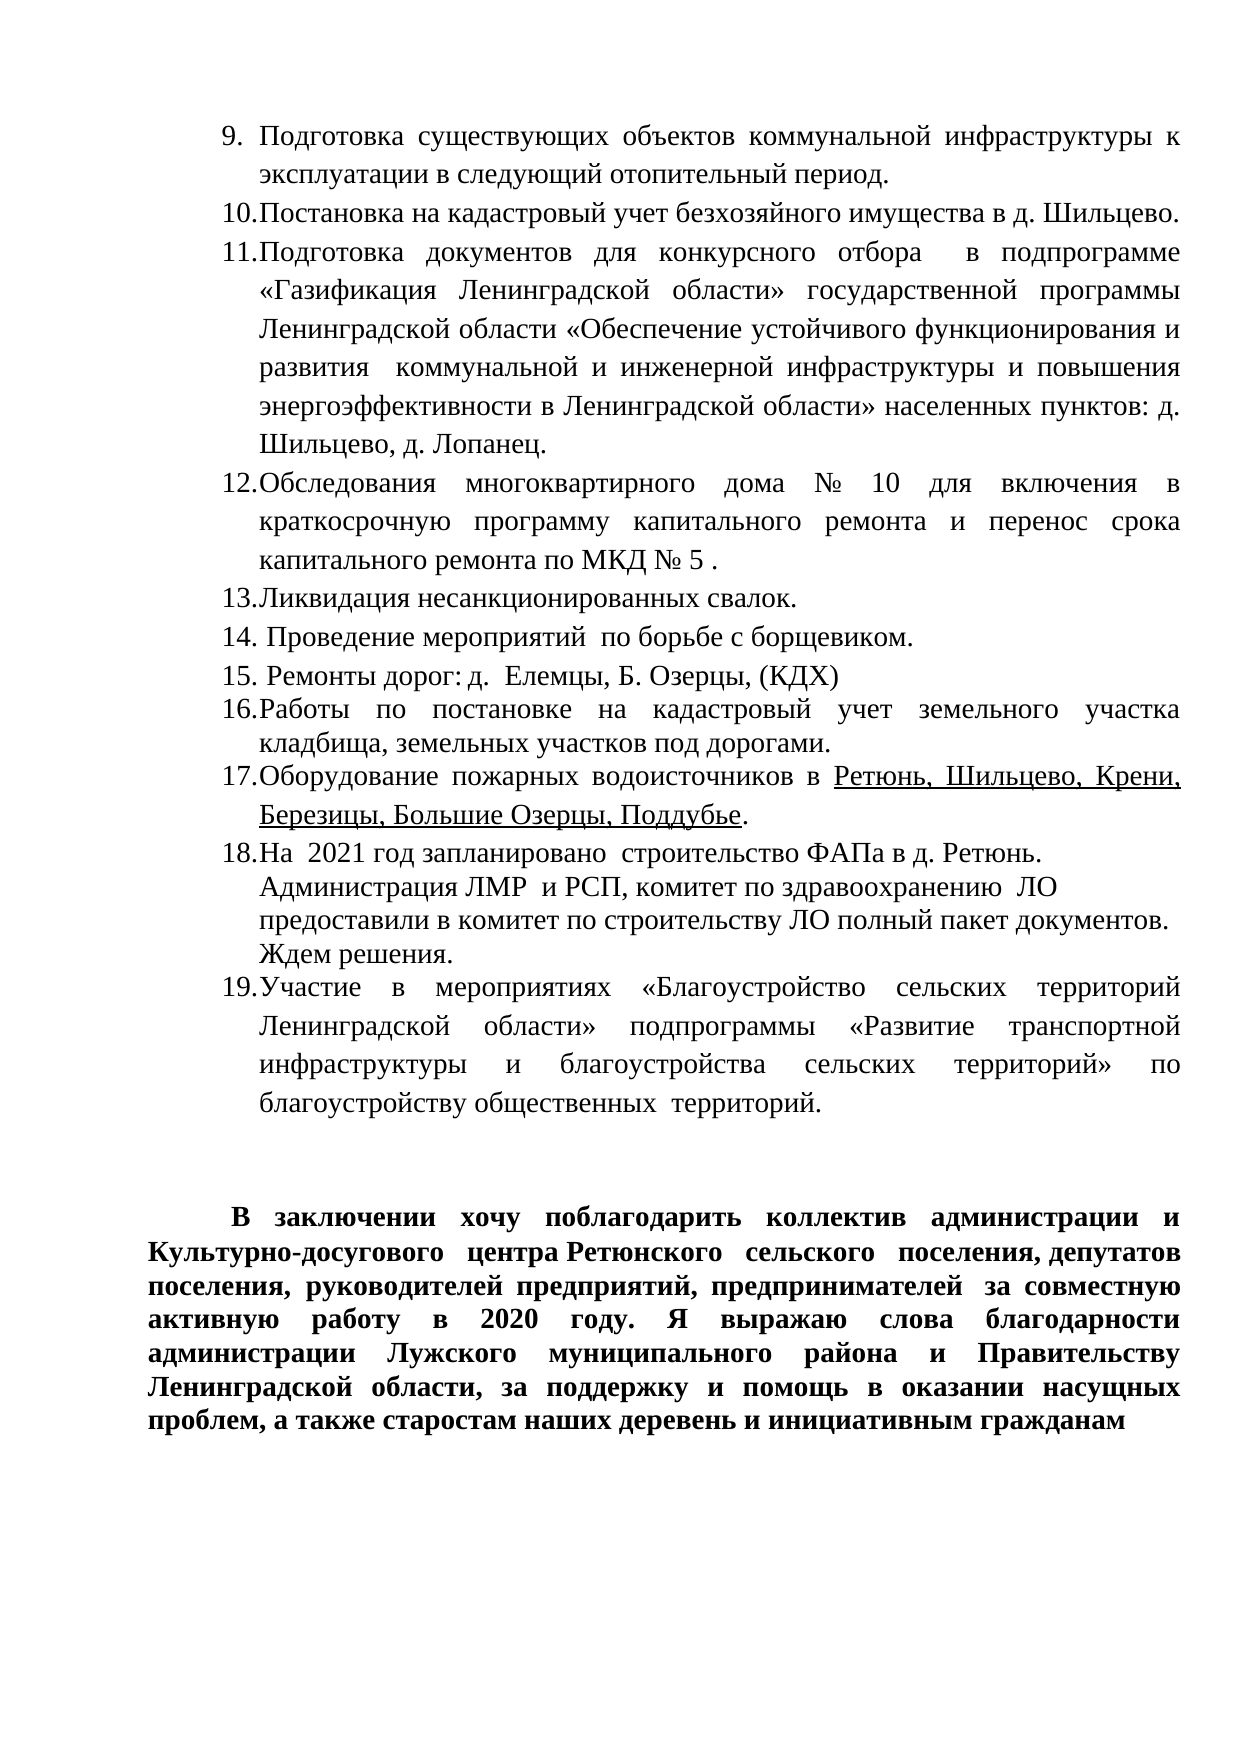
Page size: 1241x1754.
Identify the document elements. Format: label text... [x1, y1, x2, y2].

list Работы по постановке на кадастровый учет земельного участка кладбища, земельных участков под дорогами. [221, 691, 1181, 758]
list Ликвидация несанкционированных свалок. [221, 581, 1181, 614]
list Участие в мероприятиях «Благоустройство сельских территорий Ленинградской области» подпрограммы «Развитие транспортной инфраструктуры и благоустройства сельских территорий» по благоустройству общественных территорий. [221, 969, 1181, 1119]
list Оборудование пожарных водоисточников в Ретюнь, Шильцево, Крени, Березицы, Большие Озерцы, Поддубье. [221, 758, 1181, 830]
text В заключении хочу поблагодарить коллектив администрации и Культурно-досугового центра Ретюнского сельского поселения, депутатов поселения, руководителей предприятий, предпринимателей за совместную активную работу в 2020 году. Я выражаю слова благодарности администрации Лужского муниципального района и Правительству Ленинградской области, за поддержку и помощь в оказании насущных проблем, а также старостам наших деревень и инициативным гражданам [148, 1191, 1181, 1436]
list Подготовка документов для конкурсного отбора в подпрограмме «Газификация Ленинградской области» государственной программы Ленинградской области «Обеспечение устойчивого функционирования и развития коммунальной и инженерной инфраструктуры и повышения энергоэффективности в Ленинградской области» населенных пунктов: д. Шильцево, д. Лопанец. [221, 234, 1181, 460]
list Постановка на кадастровый учет безхозяйного имущества в д. Шильцево. [221, 195, 1181, 229]
list Подготовка существующих объектов коммунальной инфраструктуры к эксплуатации в следующий отопительный период. [221, 118, 1181, 190]
list На 2021 год запланировано строительство ФАПа в д. Ретюнь. Администрация ЛМР и РСП, комитет по здравоохранению ЛО предоставили в комитет по строительству ЛО полный пакет документов. Ждем решения. [221, 835, 1181, 969]
list Обследования многоквартирного дома № 10 для включения в краткосрочную программу капитального ремонта и перенос срока капитального ремонта по МКД № 5 . [221, 465, 1181, 576]
list Проведение мероприятий по борьбе с борщевиком. [221, 619, 1181, 653]
list Ремонты дорог: д. Елемцы, Б. Озерцы, (КДХ) [221, 658, 1181, 691]
